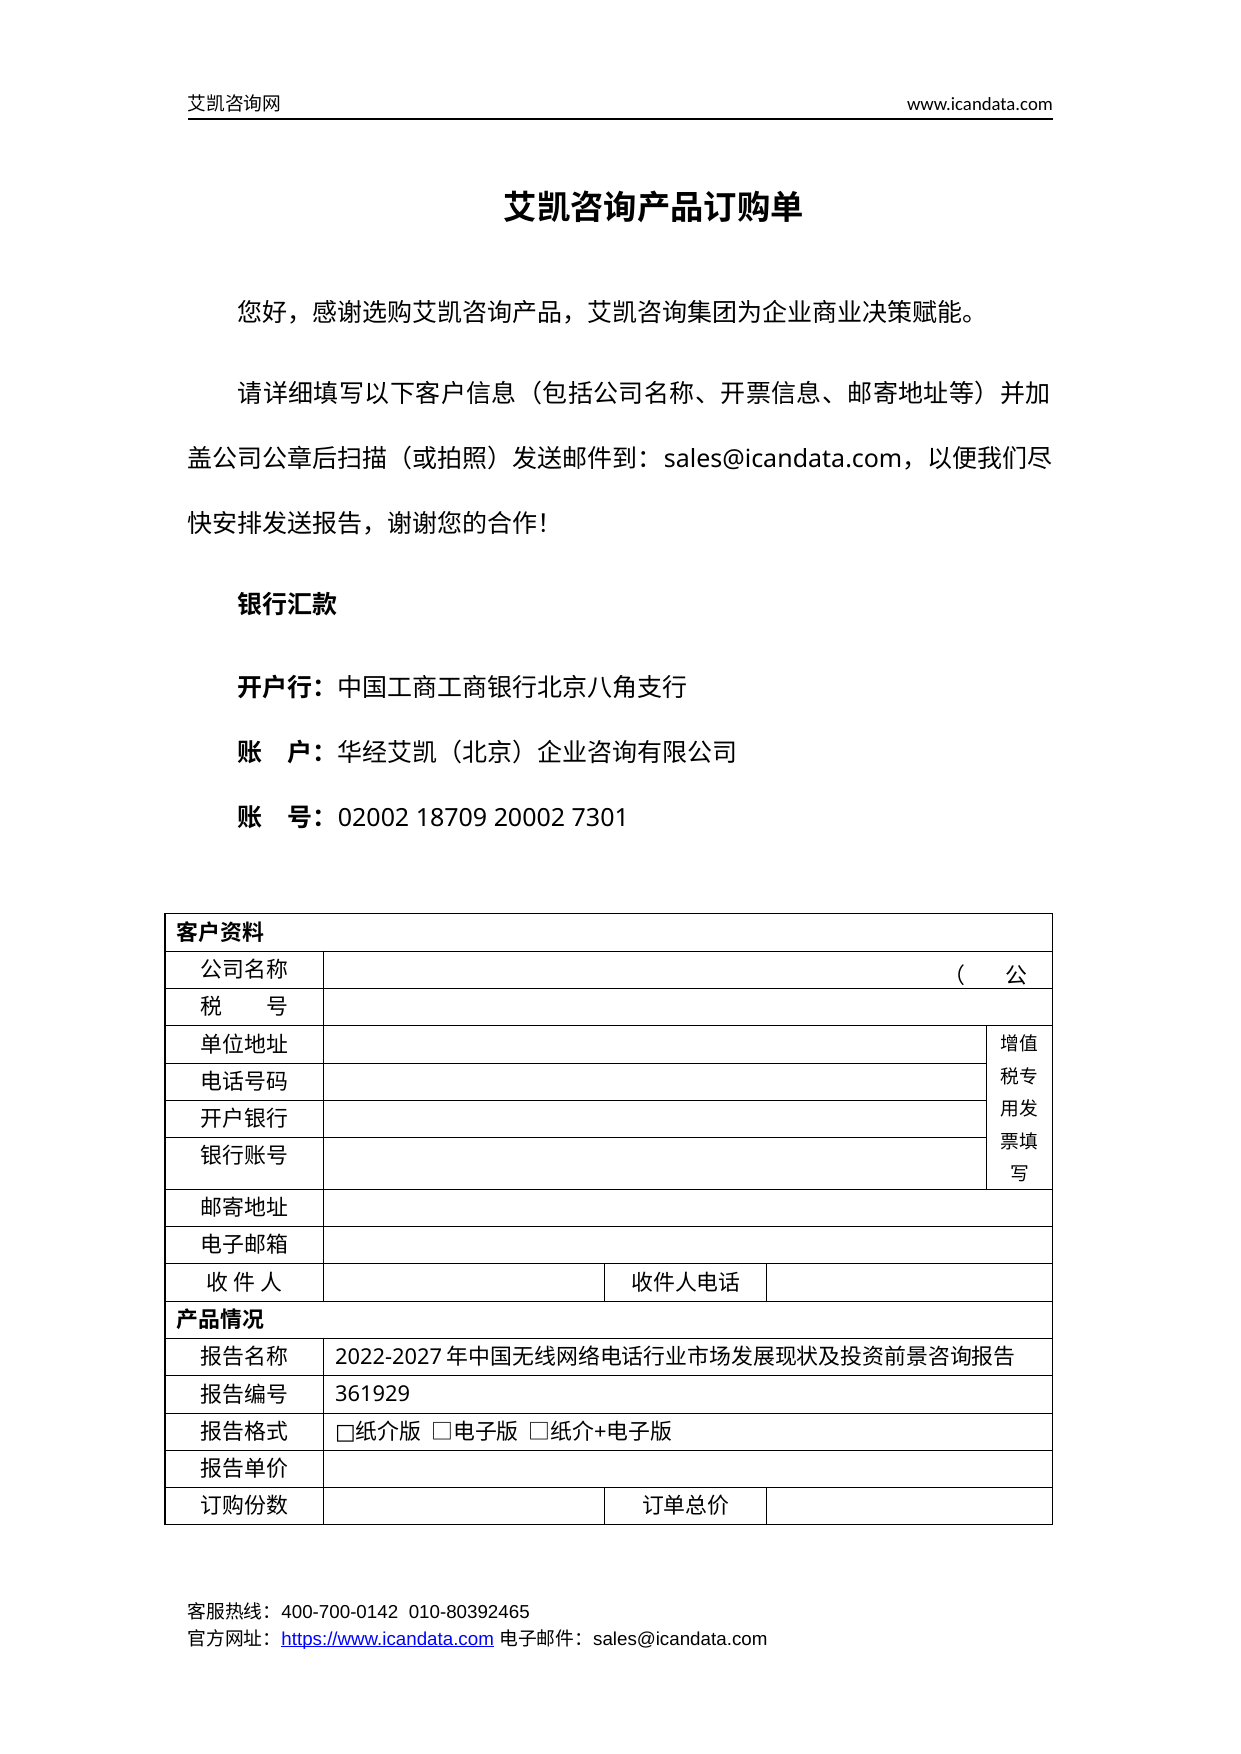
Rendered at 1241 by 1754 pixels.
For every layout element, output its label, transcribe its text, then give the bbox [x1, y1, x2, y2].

table_header 客户资料 [166, 914, 1052, 951]
table_cell [324, 1190, 1052, 1226]
table_cell 产品情况 [166, 1302, 1052, 1338]
table_cell 开户银行 [166, 1101, 323, 1137]
table_cell 邮寄地址 [166, 1190, 323, 1226]
table_cell 公司名称 [166, 952, 323, 988]
table_cell 电子邮箱 [166, 1227, 323, 1263]
table_cell □纸介版 □电子版 □纸介+电子版 [324, 1414, 1052, 1450]
table_cell 银行账号 [166, 1138, 323, 1189]
table_cell 报告名称 [166, 1339, 323, 1375]
table_cell [324, 1451, 1052, 1487]
text 您好，感谢选购艾凯咨询产品，艾凯咨询集团为企业商业决策赋能。 [187, 278, 1053, 343]
table_cell 收 件 人 [166, 1264, 323, 1301]
text 艾凯咨询产品订购单 [187, 172, 1053, 237]
text 请详细填写以下客户信息（包括公司名称、开票信息、邮寄地址等）并加盖公司公章后扫描（或拍照）发送邮件到：sales@icandata.com，以便我们尽快安排发送报告，谢谢您的合作！ [187, 359, 1053, 554]
table_cell 2022-2027年中国无线网络电话行业市场发展现状及投资前景咨询报告 [324, 1339, 1052, 1375]
table_cell 361929 [324, 1376, 1052, 1412]
table_cell [324, 1264, 604, 1301]
table_cell [324, 1101, 986, 1137]
table_cell [324, 1138, 986, 1189]
table_cell 订单总价 [605, 1488, 766, 1524]
text 银行汇款 [187, 570, 1053, 635]
table_cell [324, 1026, 986, 1062]
table_cell 报告格式 [166, 1414, 323, 1450]
table_cell [767, 1488, 1052, 1524]
table_cell 单位地址 [166, 1026, 323, 1062]
table_cell 报告编号 [166, 1376, 323, 1412]
text 开户行：中国工商工商银行北京八角支行 [187, 653, 1053, 718]
table_cell 电话号码 [166, 1064, 323, 1100]
table_cell [324, 1064, 986, 1100]
table_cell [324, 989, 1052, 1025]
table_cell [324, 1227, 1052, 1263]
text 账 户：华经艾凯（北京）企业咨询有限公司 [187, 718, 1053, 783]
table_cell [324, 952, 1052, 988]
text 账 号：02002 18709 20002 7301 [187, 783, 1053, 848]
table_cell [324, 1488, 604, 1524]
table_cell 税 号 [166, 989, 323, 1025]
table_cell 订购份数 [166, 1488, 323, 1524]
table_cell 增值税专用发票填写 [987, 1026, 1052, 1189]
table_cell 报告单价 [166, 1451, 323, 1487]
table_cell [767, 1264, 1052, 1301]
table_cell 收件人电话 [605, 1264, 766, 1301]
